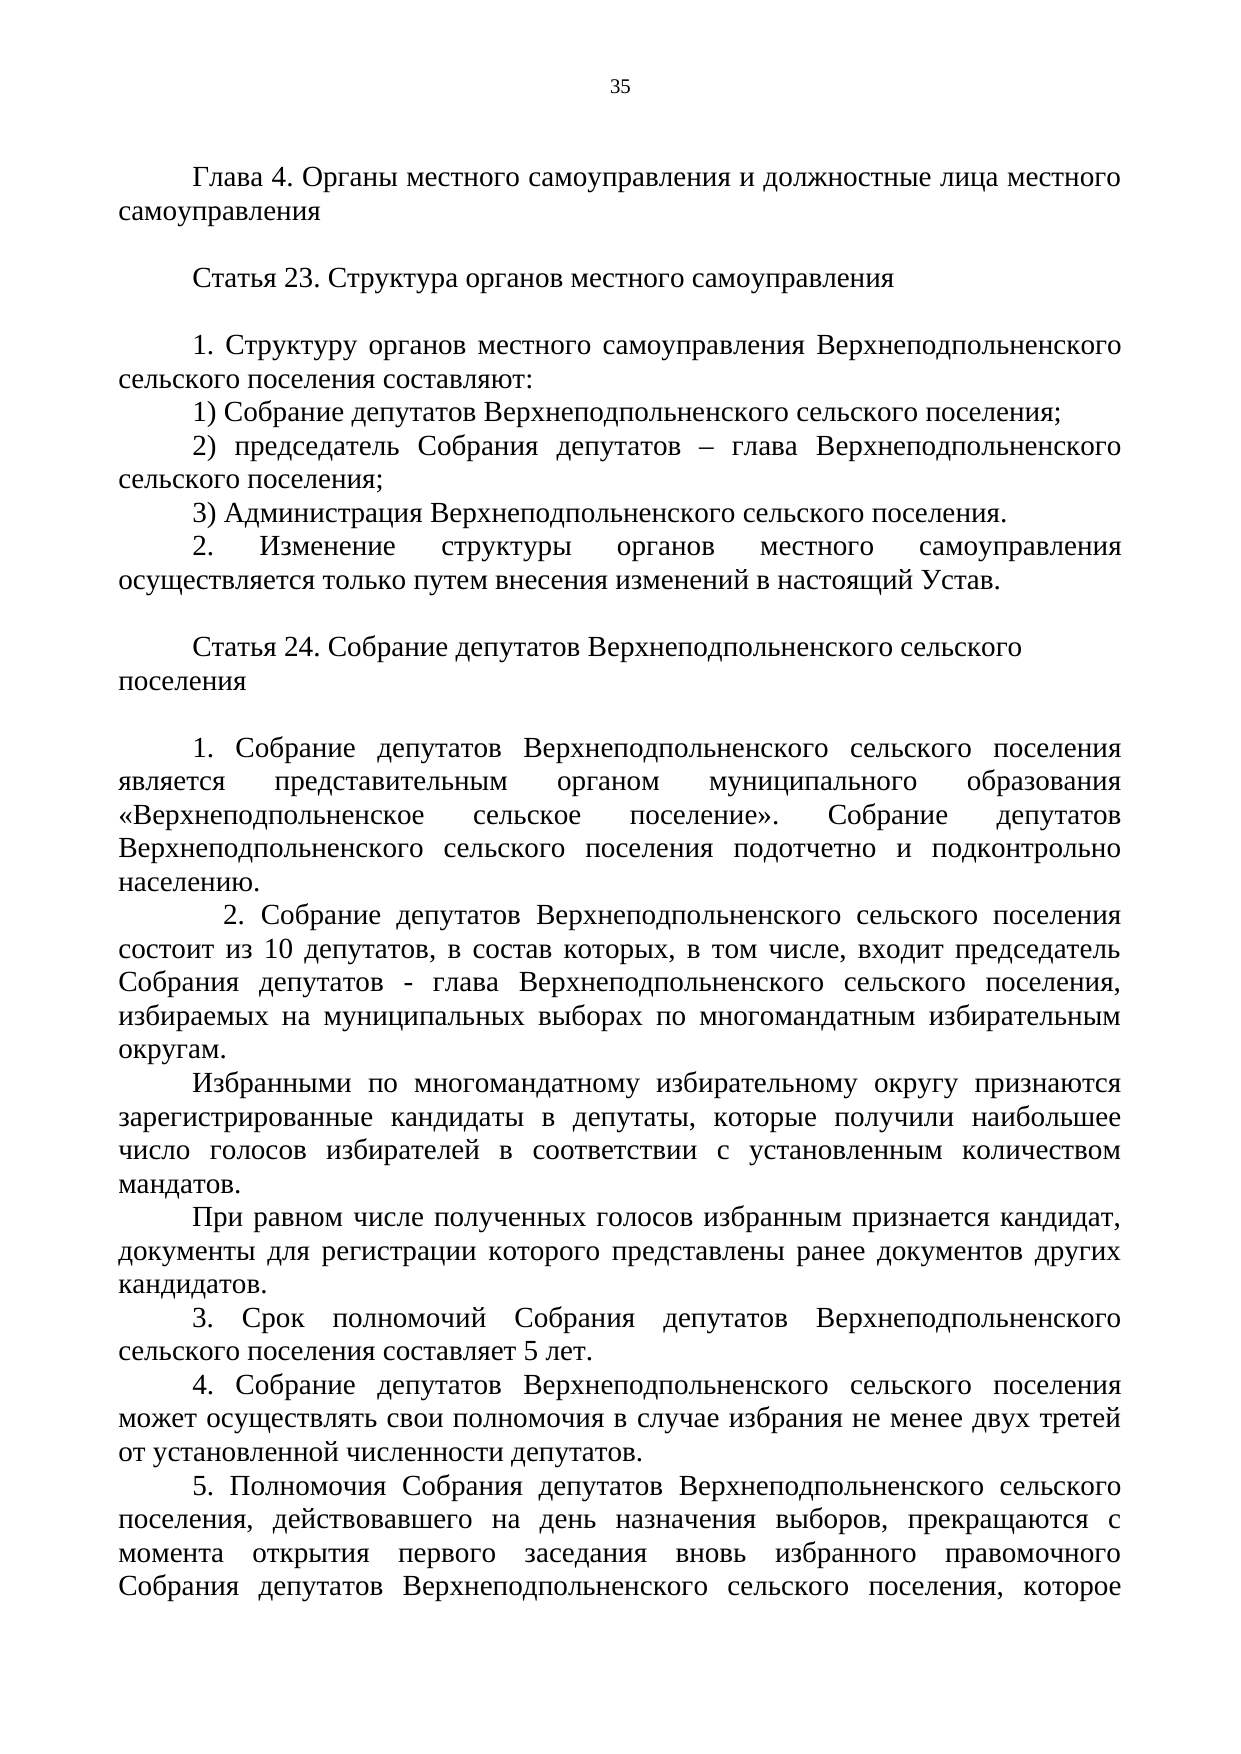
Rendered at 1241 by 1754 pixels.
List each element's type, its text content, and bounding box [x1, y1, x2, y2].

text 1. Собрание депутатов Верхнеподпольненского сельского поселения является представительным органом муниципального образования «Верхнеподпольненское сельское поселение». Собрание депутатов Верхнеподпольненского сельского поселения подотчетно и подконтрольно населению. [118, 730, 1122, 897]
text Избранными по многомандатному избирательному округу признаются зарегистрированные кандидаты в депутаты, которые получили наибольшее число голосов избирателей в соответствии с установленным количеством мандатов. [118, 1065, 1122, 1199]
text 2. Изменение структуры органов местного самоуправления осуществляется только путем внесения изменений в настоящий Устав. [118, 528, 1122, 596]
text 2. Собрание депутатов Верхнеподпольненского сельского поселения состоит из 10 депутатов, в состав которых, в том числе, входит председатель Собрания депутатов - глава Верхнеподпольненского сельского поселения, избираемых на муниципальных выборах по многомандатным избирательным округам. [118, 897, 1122, 1065]
text 3) Администрация Верхнеподпольненского сельского поселения. [118, 495, 1122, 528]
text Глава 4. Органы местного самоуправления и должностные лица местного самоуправления [118, 159, 1122, 227]
text 1) Собрание депутатов Верхнеподпольненского сельского поселения; [118, 394, 1122, 428]
text 2) председатель Собрания депутатов – глава Верхнеподпольненского сельского поселения; [118, 428, 1122, 495]
text Статья 24. Собрание депутатов Верхнеподпольненского сельского поселения [118, 629, 1122, 696]
text 4. Собрание депутатов Верхнеподпольненского сельского поселения может осуществлять свои полномочия в случае избрания не менее двух третей от установленной численности депутатов. [118, 1367, 1122, 1468]
text При равном числе полученных голосов избранным признается кандидат, документы для регистрации которого представлены ранее документов других кандидатов. [118, 1199, 1122, 1300]
text 3. Срок полномочий Собрания депутатов Верхнеподпольненского сельского поселения составляет 5 лет. [118, 1300, 1122, 1367]
text Статья 23. Структура органов местного самоуправления [118, 260, 1122, 294]
text 1. Структуру органов местного самоуправления Верхнеподпольненского сельского поселения составляют: [118, 327, 1122, 394]
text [118, 1468, 1122, 1602]
